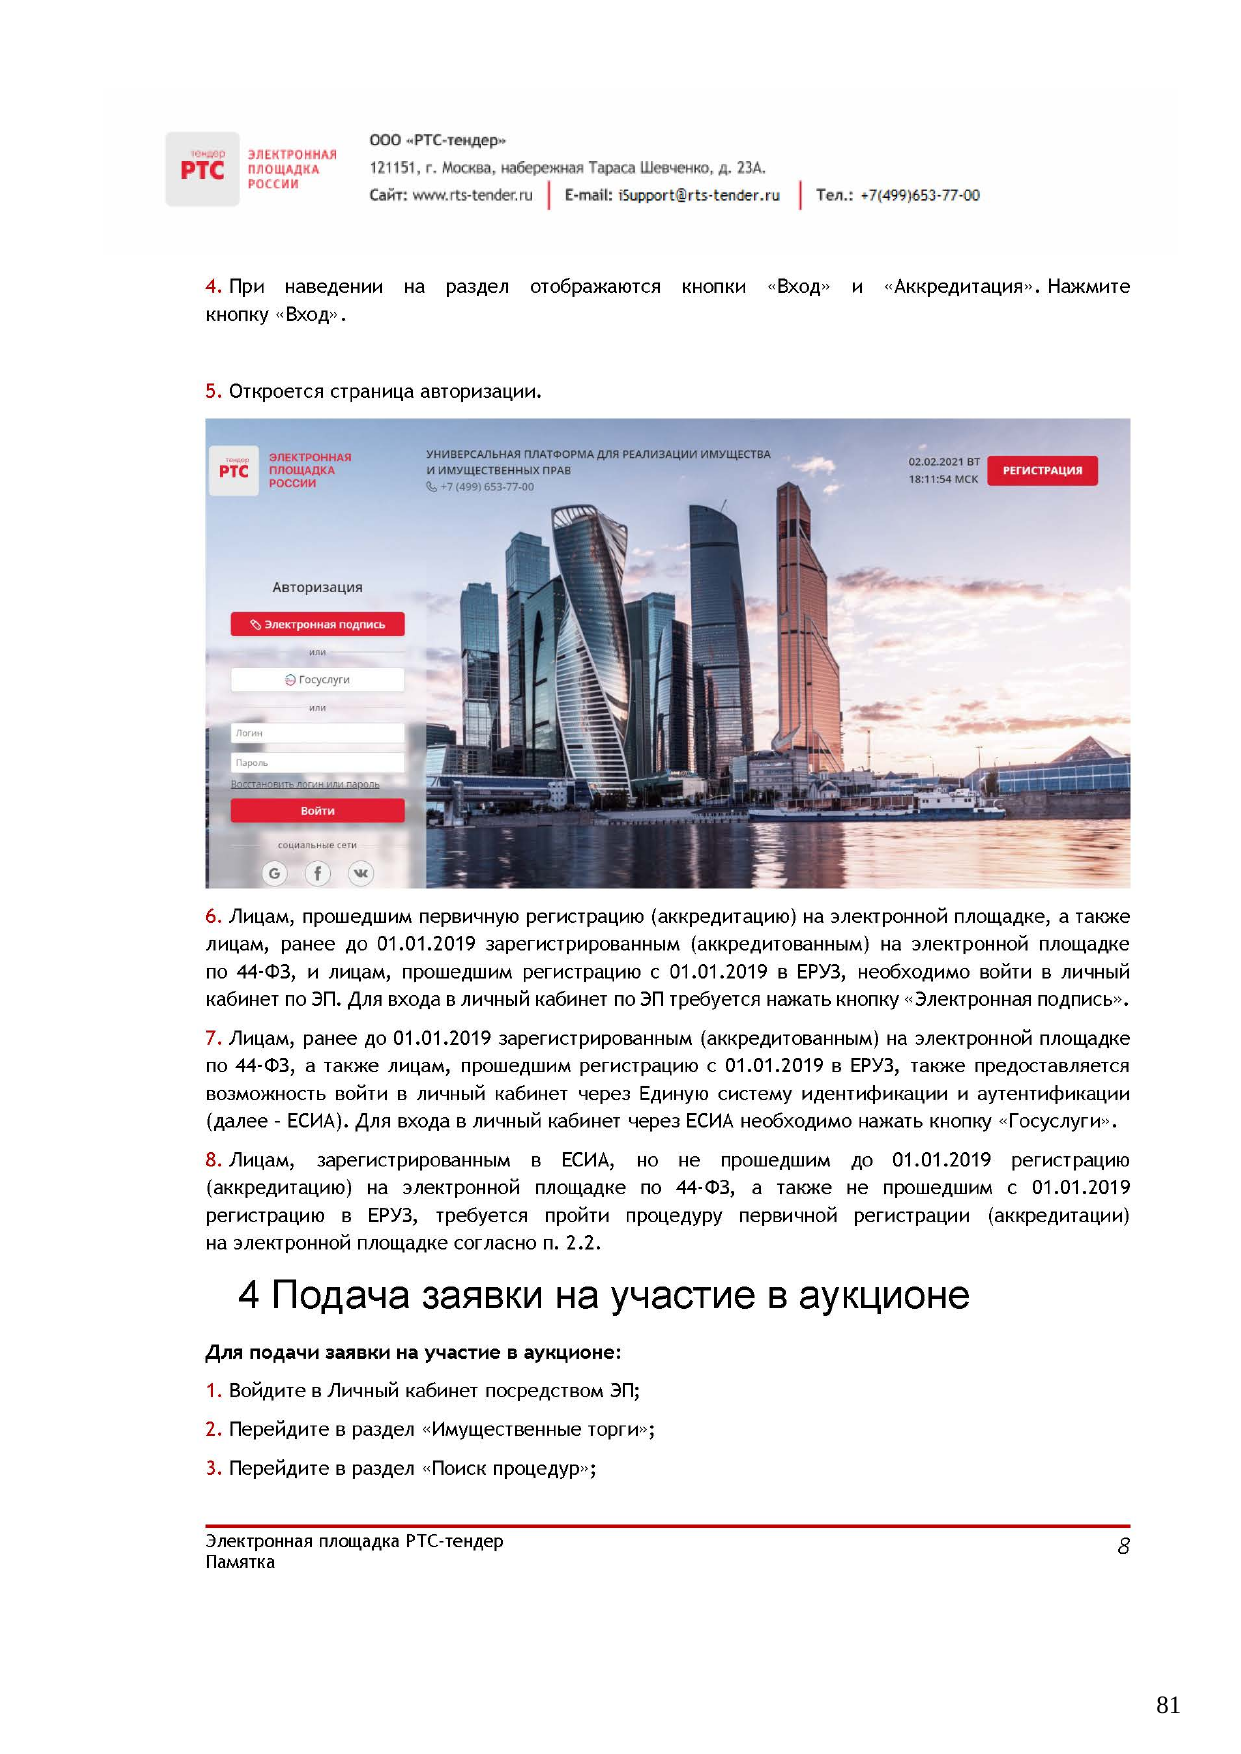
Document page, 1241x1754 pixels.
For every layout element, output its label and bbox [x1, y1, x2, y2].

picture [103, 88, 1181, 1612]
